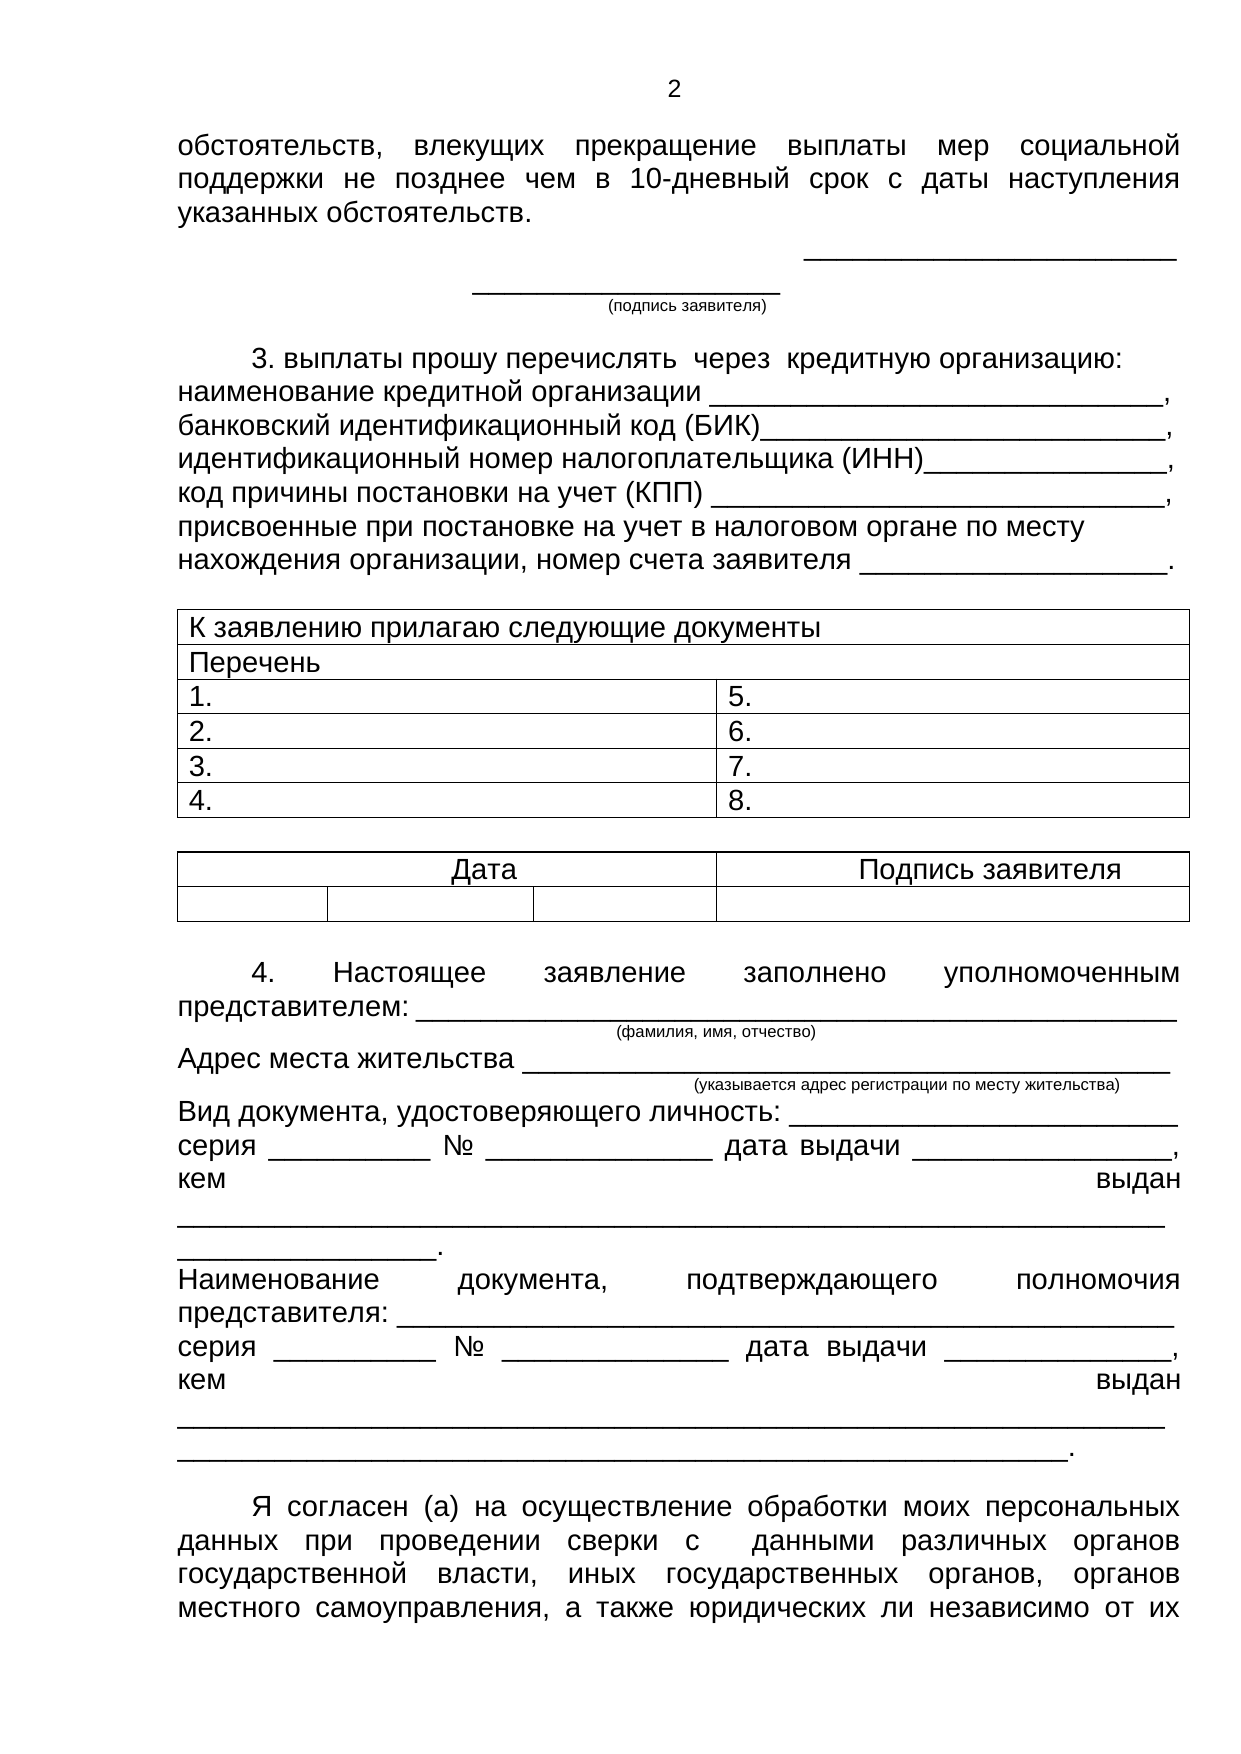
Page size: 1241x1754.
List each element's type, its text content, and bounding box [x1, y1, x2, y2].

text нахождения организации, номер счета заявителя ___________________. [177, 542, 1181, 576]
table_cell [534, 887, 716, 921]
table_cell 7. [717, 749, 1189, 782]
table_cell 6. [717, 714, 1189, 748]
text 3. выплаты прошу перечислять через кредитную организацию: [177, 341, 1181, 374]
text (подпись заявителя) [177, 295, 1181, 314]
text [177, 128, 1181, 228]
table_cell [717, 887, 1189, 921]
table_cell Перечень [178, 645, 1189, 678]
table_cell 3. [178, 749, 716, 782]
table_header Подпись заявителя [717, 853, 1189, 886]
table_cell 5. [717, 680, 1189, 713]
text (фамилия, имя, отчество) [177, 1022, 1181, 1041]
text идентификационный номер налогоплательщика (ИНН)_______________, [177, 442, 1181, 475]
text код причины постановки на учет (КПП) ____________________________, [177, 475, 1181, 509]
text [177, 1489, 1181, 1623]
table_header К заявлению прилагаю следующие документы [178, 610, 1189, 644]
text серия __________ № ______________ дата выдачи ________________, кем выдан _____________________________________________________________________________. [177, 1128, 1181, 1262]
text Наименование документа, подтверждающего полномочия представителя: ________________________________________________ [177, 1262, 1181, 1329]
text серия __________ № ______________ дата выдачи ______________, кем выдан ____________________________________________________________________________________________________________________. [177, 1329, 1181, 1463]
table_cell [178, 887, 327, 921]
text наименование кредитной организации ____________________________, [177, 374, 1181, 408]
text (указывается адрес регистрации по месту жительства) [177, 1075, 1181, 1094]
table_cell 2. [178, 714, 716, 748]
text присвоенные при постановке на учет в налоговом органе по месту [177, 509, 1181, 542]
table_cell 4. [178, 783, 716, 817]
text Вид документа, удостоверяющего личность: ________________________ [177, 1094, 1181, 1128]
text 4. Настоящее заявление заполнено уполномоченным представителем: _______________________________________________ [177, 955, 1181, 1022]
table_cell [328, 887, 533, 921]
text банковский идентификационный код (БИК)_________________________, [177, 408, 1181, 442]
table_cell 8. [717, 783, 1189, 817]
text Адрес места жительства ________________________________________ [177, 1041, 1181, 1075]
table_cell 1. [178, 680, 716, 713]
text __________________________________________ [472, 228, 1181, 295]
table_header Дата [178, 853, 716, 886]
